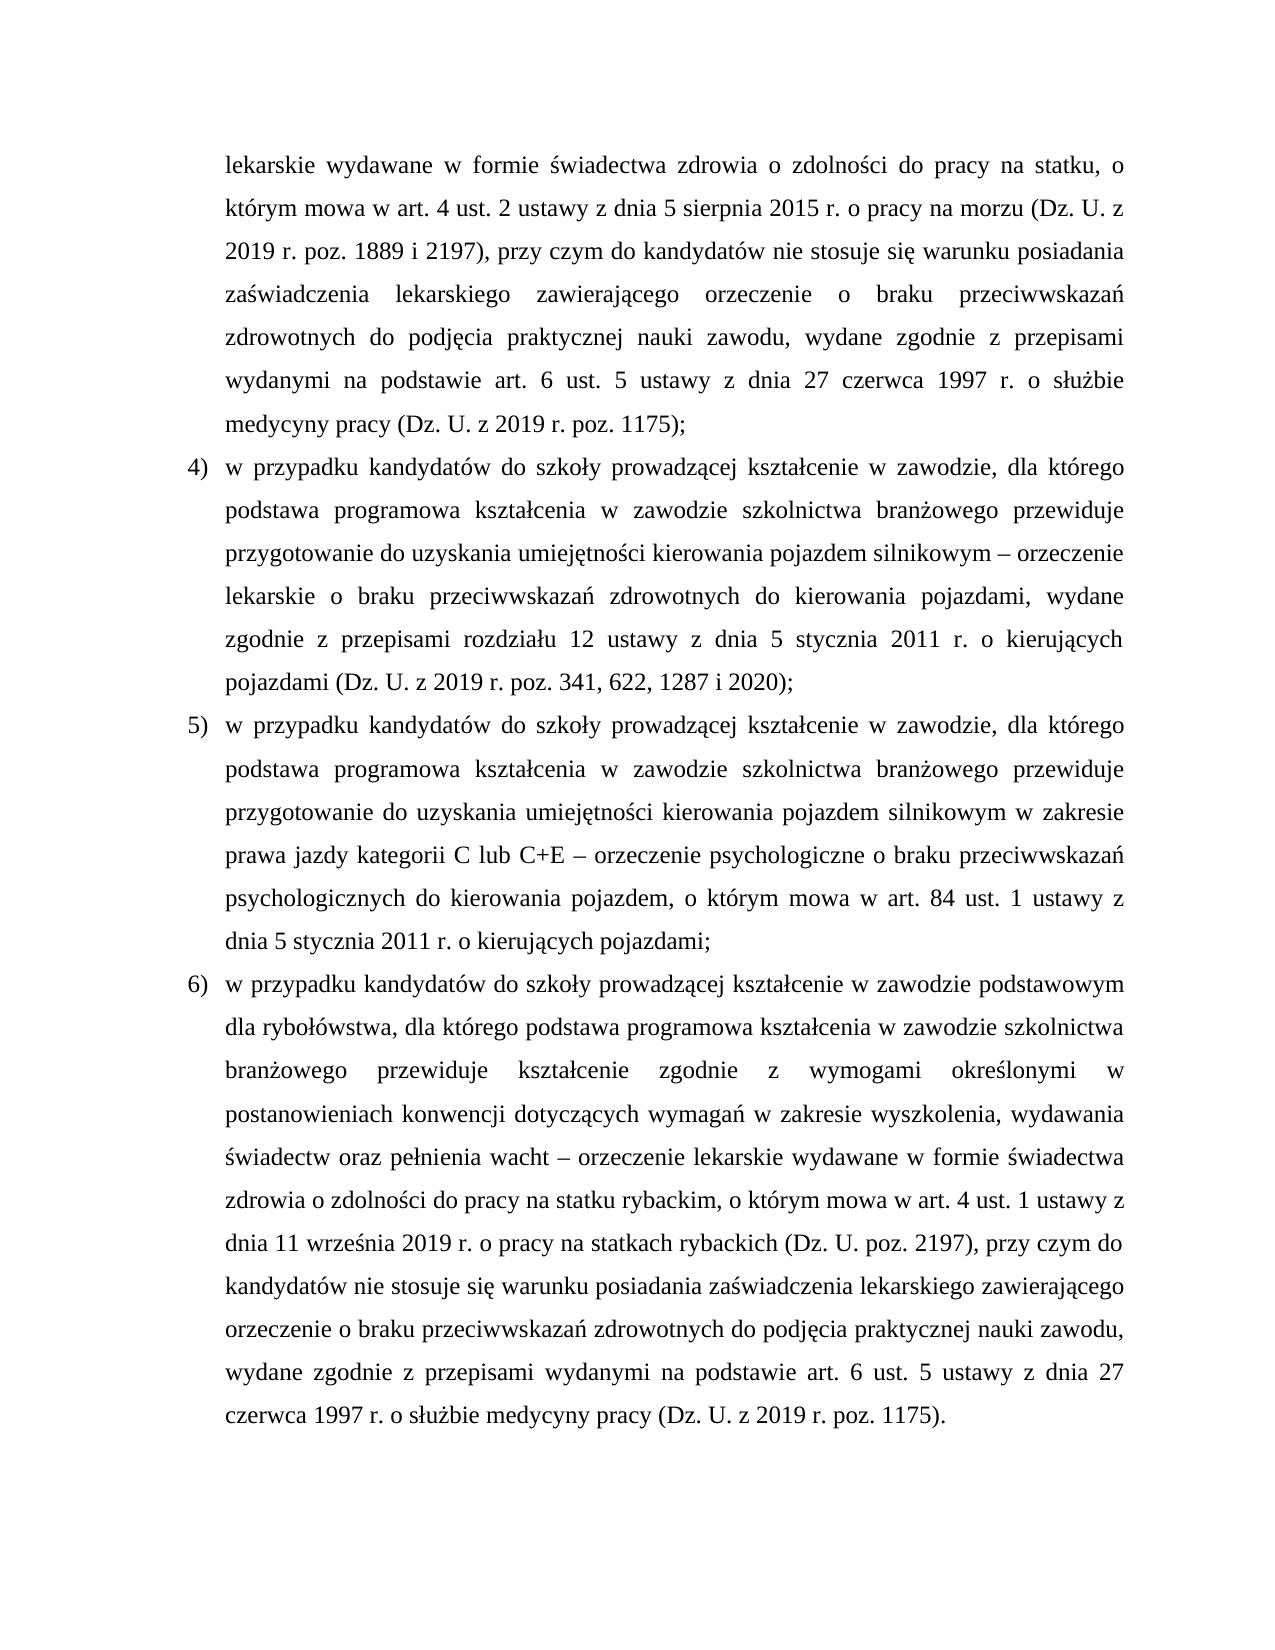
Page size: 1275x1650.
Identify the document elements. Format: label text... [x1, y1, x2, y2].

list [187, 150, 1125, 437]
list w przypadku kandydatów do szkoły prowadzącej kształcenie w zawodzie, dla którego podstawa programowa kształcenia w zawodzie szkolnictwa branżowego przewiduje przygotowanie do uzyskania umiejętności kierowania pojazdem silnikowym w zakresie prawa jazdy kategorii C lub C+E – orzeczenie psychologiczne o braku przeciwwskazań psychologicznych do kierowania pojazdem, o którym mowa w art. 84 ust. 1 ustawy z dnia 5 stycznia 2011 r. o kierujących pojazdami; [187, 711, 1125, 955]
list w przypadku kandydatów do szkoły prowadzącej kształcenie w zawodzie, dla którego podstawa programowa kształcenia w zawodzie szkolnictwa branżowego przewiduje przygotowanie do uzyskania umiejętności kierowania pojazdem silnikowym – orzeczenie lekarskie o braku przeciwwskazań zdrowotnych do kierowania pojazdami, wydane zgodnie z przepisami rozdziału 12 ustawy z dnia 5 stycznia 2011 r. o kierujących pojazdami (Dz. U. z 2019 r. poz. 341, 622, 1287 i 2020); [187, 452, 1125, 696]
list w przypadku kandydatów do szkoły prowadzącej kształcenie w zawodzie podstawowym dla rybołówstwa, dla którego podstawa programowa kształcenia w zawodzie szkolnictwa branżowego przewiduje kształcenie zgodnie z wymogami określonymi w postanowieniach konwencji dotyczących wymagań w zakresie wyszkolenia, wydawania świadectw oraz pełnienia wacht – orzeczenie lekarskie wydawane w formie świadectwa zdrowia o zdolności do pracy na statku rybackim, o którym mowa w art. 4 ust. 1 ustawy z dnia 11 września 2019 r. o pracy na statkach rybackich (Dz. U. poz. 2197), przy czym do kandydatów nie stosuje się warunku posiadania zaświadczenia lekarskiego zawierającego orzeczenie o braku przeciwwskazań zdrowotnych do podjęcia praktycznej nauki zawodu, wydane zgodnie z przepisami wydanymi na podstawie art. 6 ust. 5 ustawy z dnia 27 czerwca 1997 r. o służbie medycyny pracy (Dz. U. z 2019 r. poz. 1175). [187, 969, 1125, 1429]
